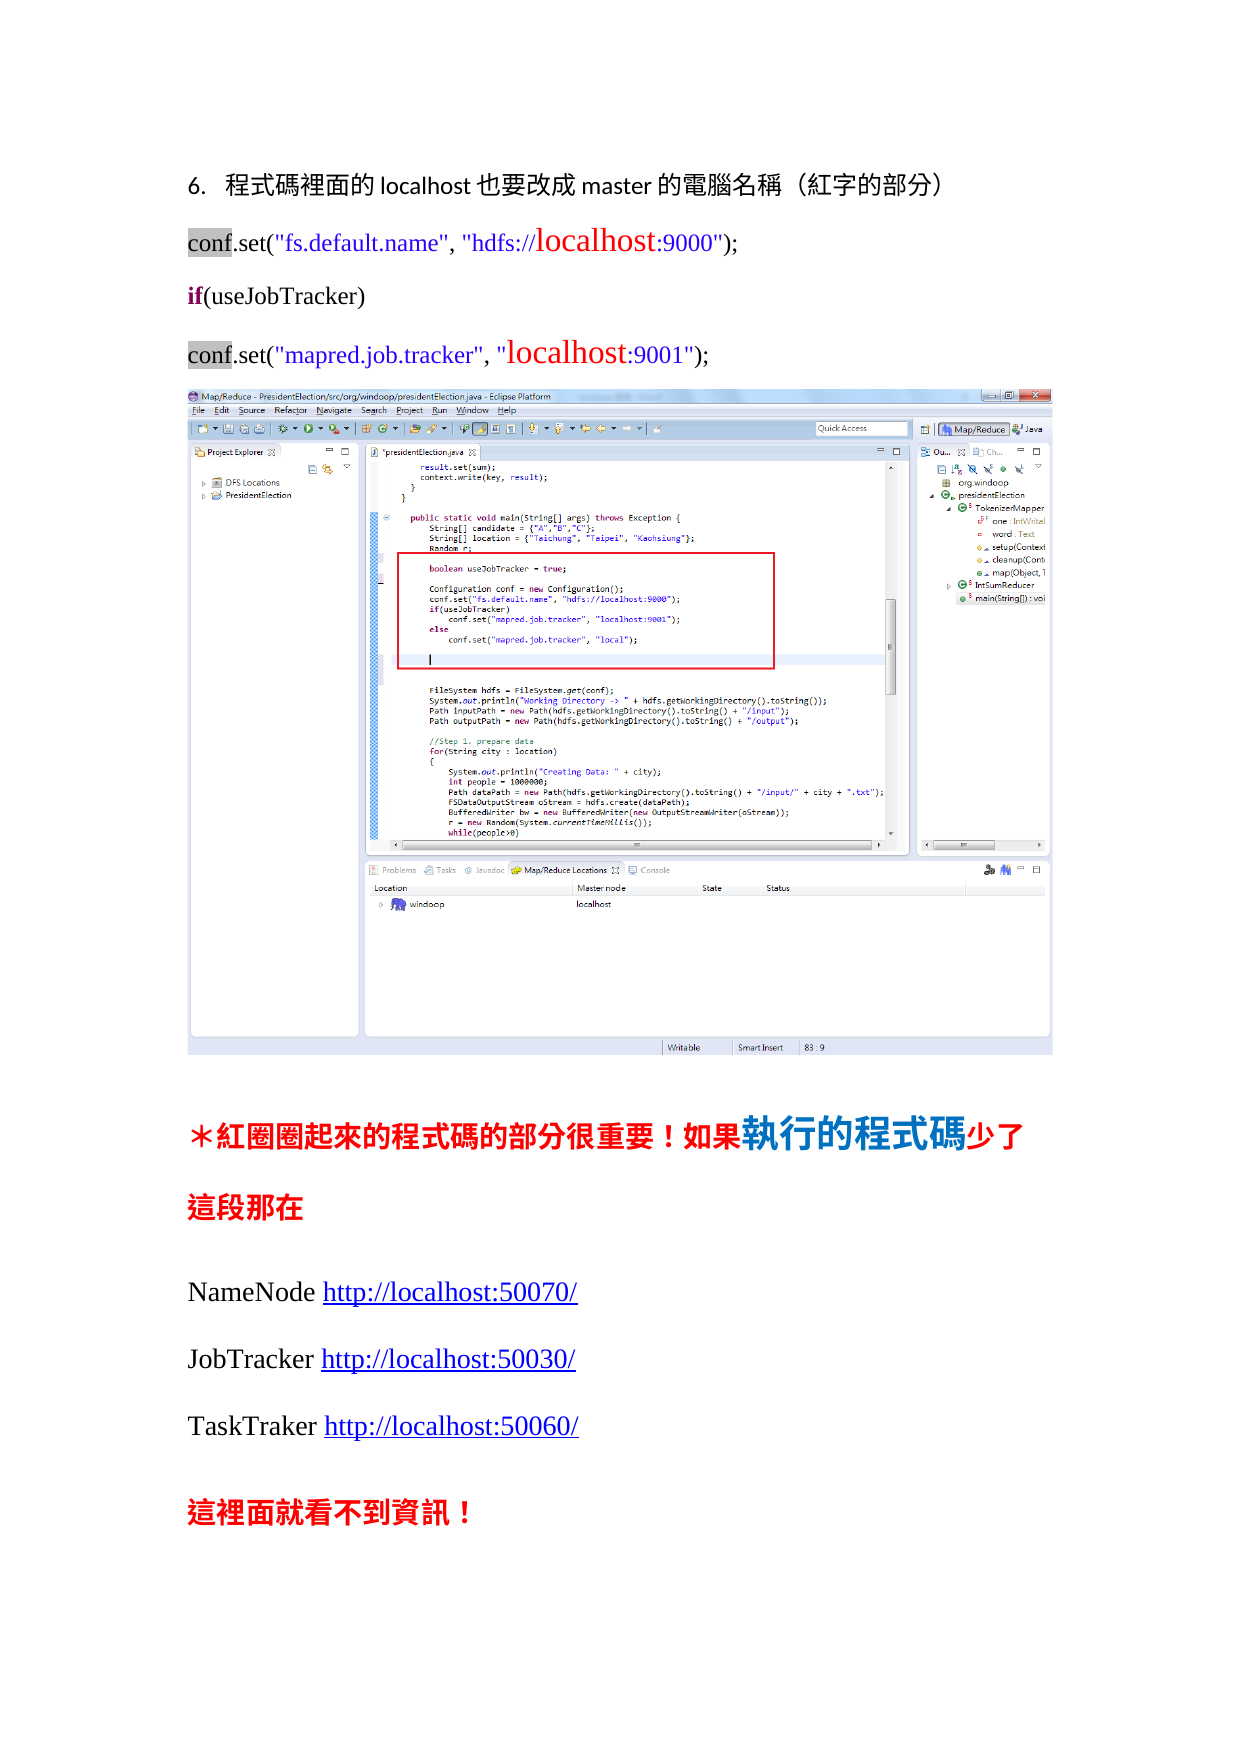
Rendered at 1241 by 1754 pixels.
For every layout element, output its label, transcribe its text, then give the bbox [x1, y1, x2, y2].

text JobTracker http://localhost:50030/ [187, 1339, 1053, 1377]
list 程式碼裡面的localhost也要改成master的電腦名稱（紅字的部分） [187, 164, 1053, 202]
text ＊紅圈圈起來的程式碼的部分很重要！如果執行的程式碼少了這段那在 [187, 1094, 1053, 1244]
text 這裡面就看不到資訊！ [187, 1473, 1053, 1548]
text TaskTraker http://localhost:50060/ [187, 1406, 1053, 1444]
text NameNode http://localhost:50070/ [187, 1273, 1053, 1310]
picture [187, 389, 1053, 1055]
text conf.set("fs.default.name", "hdfs://localhost:9000"); [187, 202, 1053, 277]
text conf.set("mapred.job.tracker", "localhost:9001"); [187, 314, 1053, 389]
text if(useJobTracker) [187, 277, 1053, 314]
